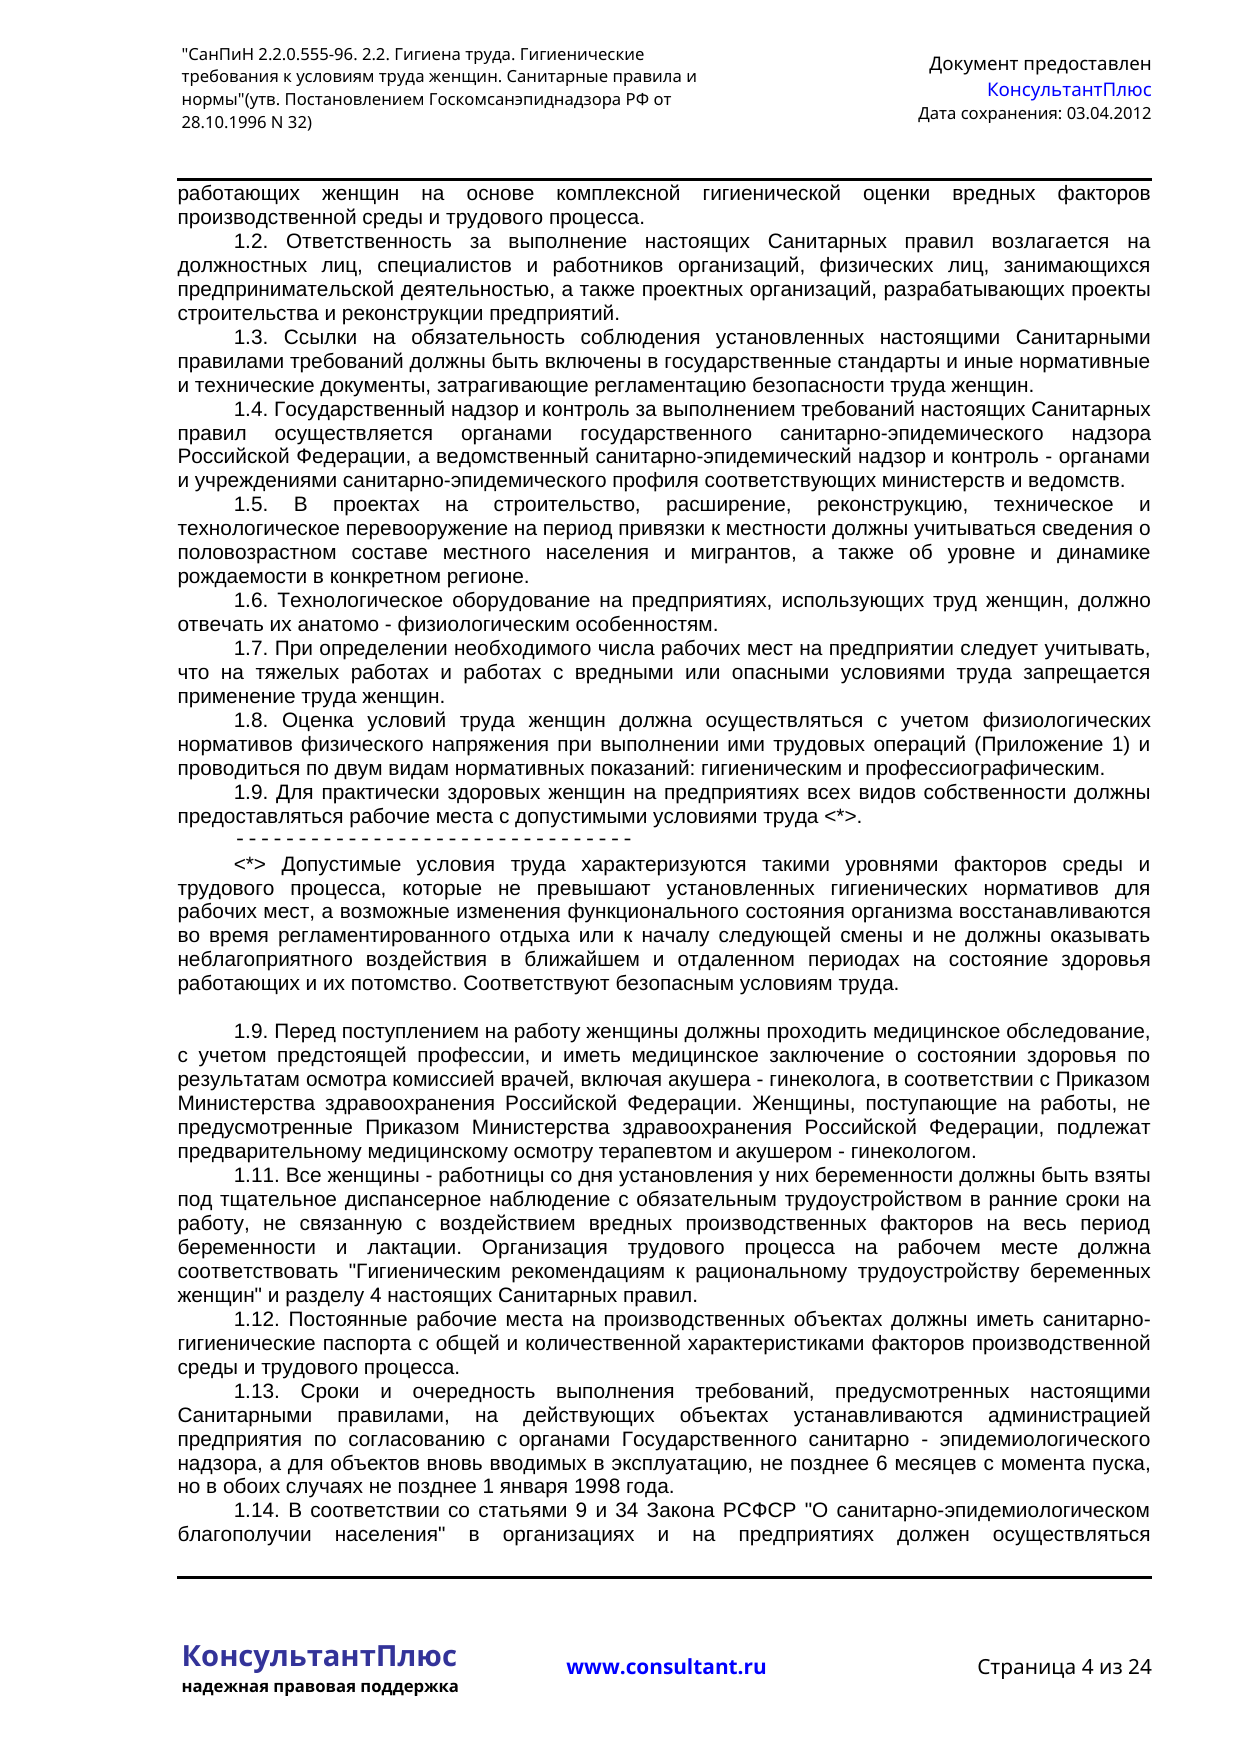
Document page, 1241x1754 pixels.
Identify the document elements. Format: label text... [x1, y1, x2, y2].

text <*> Допустимые условия труда характеризуются такими уровнями факторов среды и трудового процесса, которые не превышают установленных гигиенических нормативов для рабочих мест, а возможные изменения функционального состояния организма восстанавливаются во время регламентированного отдыха или к началу следующей смены и не должны оказывать неблагоприятного воздействия в ближайшем и отдаленном периодах на состояние здоровья работающих и их потомство. Соответствуют безопасным условиям труда. [177, 851, 1152, 995]
text 1.11. Все женщины - работницы со дня установления у них беременности должны быть взяты под тщательное диспансерное наблюдение с обязательным трудоустройством в ранние сроки на работу, не связанную с воздействием вредных производственных факторов на весь период беременности и лактации. Организация трудового процесса на рабочем месте должна соответствовать "Гигиеническим рекомендациям к рациональному трудоустройству беременных женщин" и разделу 4 настоящих Санитарных правил. [177, 1163, 1152, 1307]
text 1.13. Сроки и очередность выполнения требований, предусмотренных настоящими Санитарными правилами, на действующих объектах устанавливаются администрацией предприятия по согласованию с органами Государственного санитарно - эпидемиологического надзора, а для объектов вновь вводимых в эксплуатацию, не позднее 6 месяцев с момента пуска, но в обоих случаях не позднее 1 января 1998 года. [177, 1378, 1152, 1498]
text 1.4. Государственный надзор и контроль за выполнением требований настоящих Санитарных правил осуществляется органами государственного санитарно-эпидемического надзора Российской Федерации, а ведомственный санитарно-эпидемический надзор и контроль - органами и учреждениями санитарно-эпидемического профиля соответствующих министерств и ведомств. [177, 396, 1152, 492]
text 1.7. При определении необходимого числа рабочих мест на предприятии следует учитывать, что на тяжелых работах и работах с вредными или опасными условиями труда запрещается применение труда женщин. [177, 636, 1152, 708]
text 1.8. Оценка условий труда женщин должна осуществляться с учетом физиологических нормативов физического напряжения при выполнении ими трудовых операций (Приложение 1) и проводиться по двум видам нормативных показаний: гигиеническим и профессиографическим. [177, 708, 1152, 780]
text 1.2. Ответственность за выполнение настоящих Санитарных правил возлагается на должностных лиц, специалистов и работников организаций, физических лиц, занимающихся предпринимательской деятельностью, а также проектных организаций, разрабатывающих проекты строительства и реконструкции предприятий. [177, 229, 1152, 324]
text 1.5. В проектах на строительство, расширение, реконструкцию, техническое и технологическое перевооружение на период привязки к местности должны учитываться сведения о половозрастном составе местного населения и мигрантов, а также об уровне и динамике рождаемости в конкретном регионе. [177, 492, 1152, 588]
text 1.3. Ссылки на обязательность соблюдения установленных настоящими Санитарными правилами требований должны быть включены в государственные стандарты и иные нормативные и технические документы, затрагивающие регламентацию безопасности труда женщин. [177, 324, 1152, 396]
text 1.6. Технологическое оборудование на предприятиях, использующих труд женщин, должно отвечать их анатомо - физиологическим особенностям. [177, 588, 1152, 636]
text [177, 1498, 1152, 1546]
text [177, 181, 1152, 229]
text 1.9. Для практически здоровых женщин на предприятиях всех видов собственности должны предоставляться рабочие места с допустимыми условиями труда <*>. [177, 780, 1152, 828]
text 1.9. Перед поступлением на работу женщины должны проходить медицинское обследование, с учетом предстоящей профессии, и иметь медицинское заключение о состоянии здоровья по результатам осмотра комиссией врачей, включая акушера - гинеколога, в соответствии с Приказом Министерства здравоохранения Российской Федерации. Женщины, поступающие на работы, не предусмотренные Приказом Министерства здравоохранения Российской Федерации, подлежат предварительному медицинскому осмотру терапевтом и акушером - гинекологом. [177, 1019, 1152, 1163]
text 1.12. Постоянные рабочие места на производственных объектах должны иметь санитарно-гигиенические паспорта с общей и количественной характеристиками факторов производственной среды и трудового процесса. [177, 1307, 1152, 1378]
text -------------------------------- [177, 828, 1152, 851]
